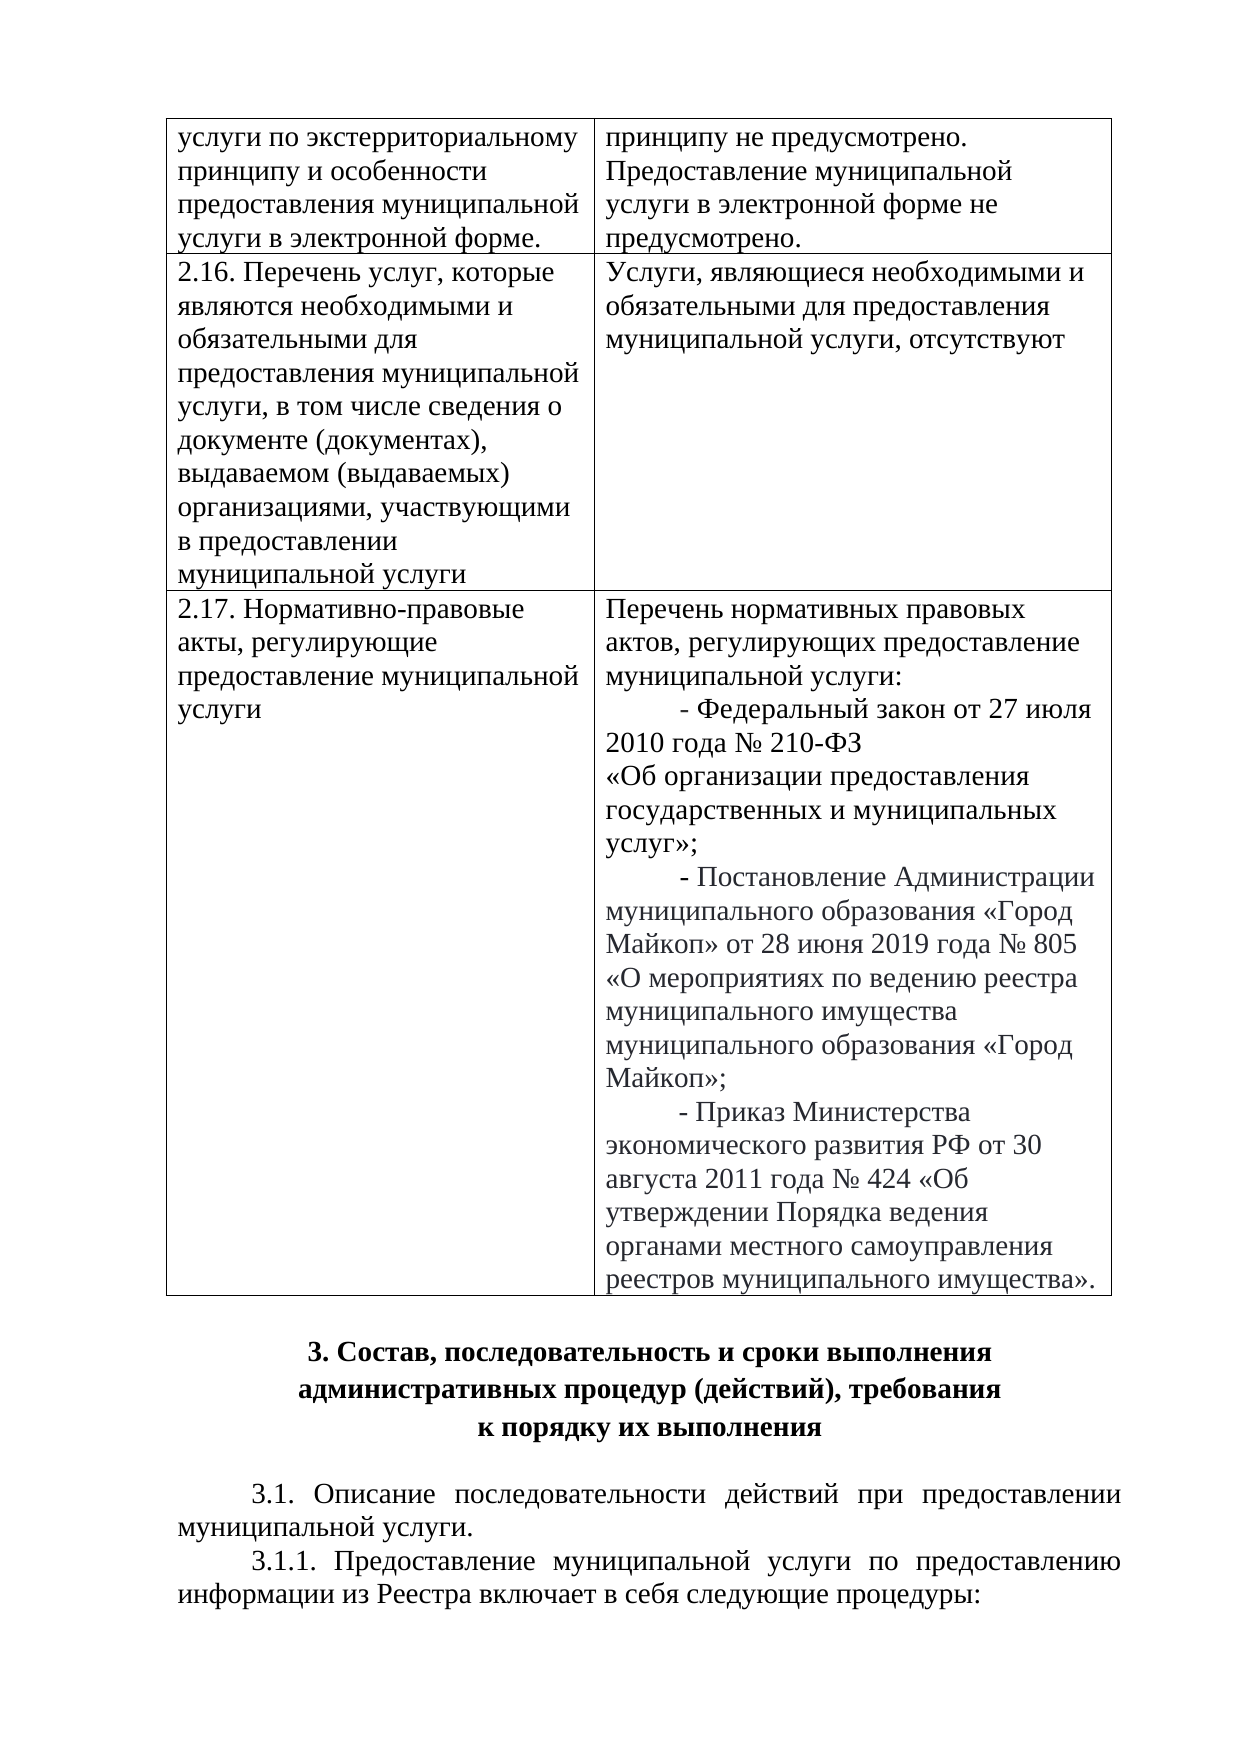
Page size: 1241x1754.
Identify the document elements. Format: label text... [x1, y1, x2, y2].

table_cell 2.17. Нормативно-правовые акты, регулирующие предоставление муниципальной услуги [167, 591, 594, 1295]
table_cell Перечень нормативных правовых актов, регулирующих предоставление муниципальной услуги: - Федеральный закон от 27 июля 2010 года № 210-ФЗ «Об организации предоставления государственных и муниципальных услуг»; - Постановление Администрации муниципального образования «Город Майкоп» от 28 июня 2019 года № 805 «О мероприятиях по ведению реестра муниципального имущества муниципального образования «Город Майкоп»; - Приказ Министерства экономического развития РФ от 30 августа 2011 года № 424 «Об утверждении Порядка ведения органами местного самоуправления реестров муниципального имущества». [595, 591, 1111, 1295]
subtitle 3. Состав, последовательность и сроки выполнения административных процедур (действий), требования к порядку их выполнения [177, 1330, 1122, 1442]
table_cell 2.16. Перечень услуг, которые являются необходимыми и обязательными для предоставления муниципальной услуги, в том числе сведения о документе (документах), выдаваемом (выдаваемых) организациями, участвующими в предоставлении муниципальной услуги [167, 254, 594, 590]
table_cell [167, 119, 594, 253]
text 3.1.1. Предоставление муниципальной услуги по предоставлению информации из Реестра включает в себя следующие процедуры: [177, 1543, 1122, 1610]
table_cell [595, 119, 1111, 253]
text 3.1. Описание последовательности действий при предоставлении муниципальной услуги. [177, 1476, 1122, 1543]
table_cell Услуги, являющиеся необходимыми и обязательными для предоставления муниципальной услуги, отсутствуют [595, 254, 1111, 590]
